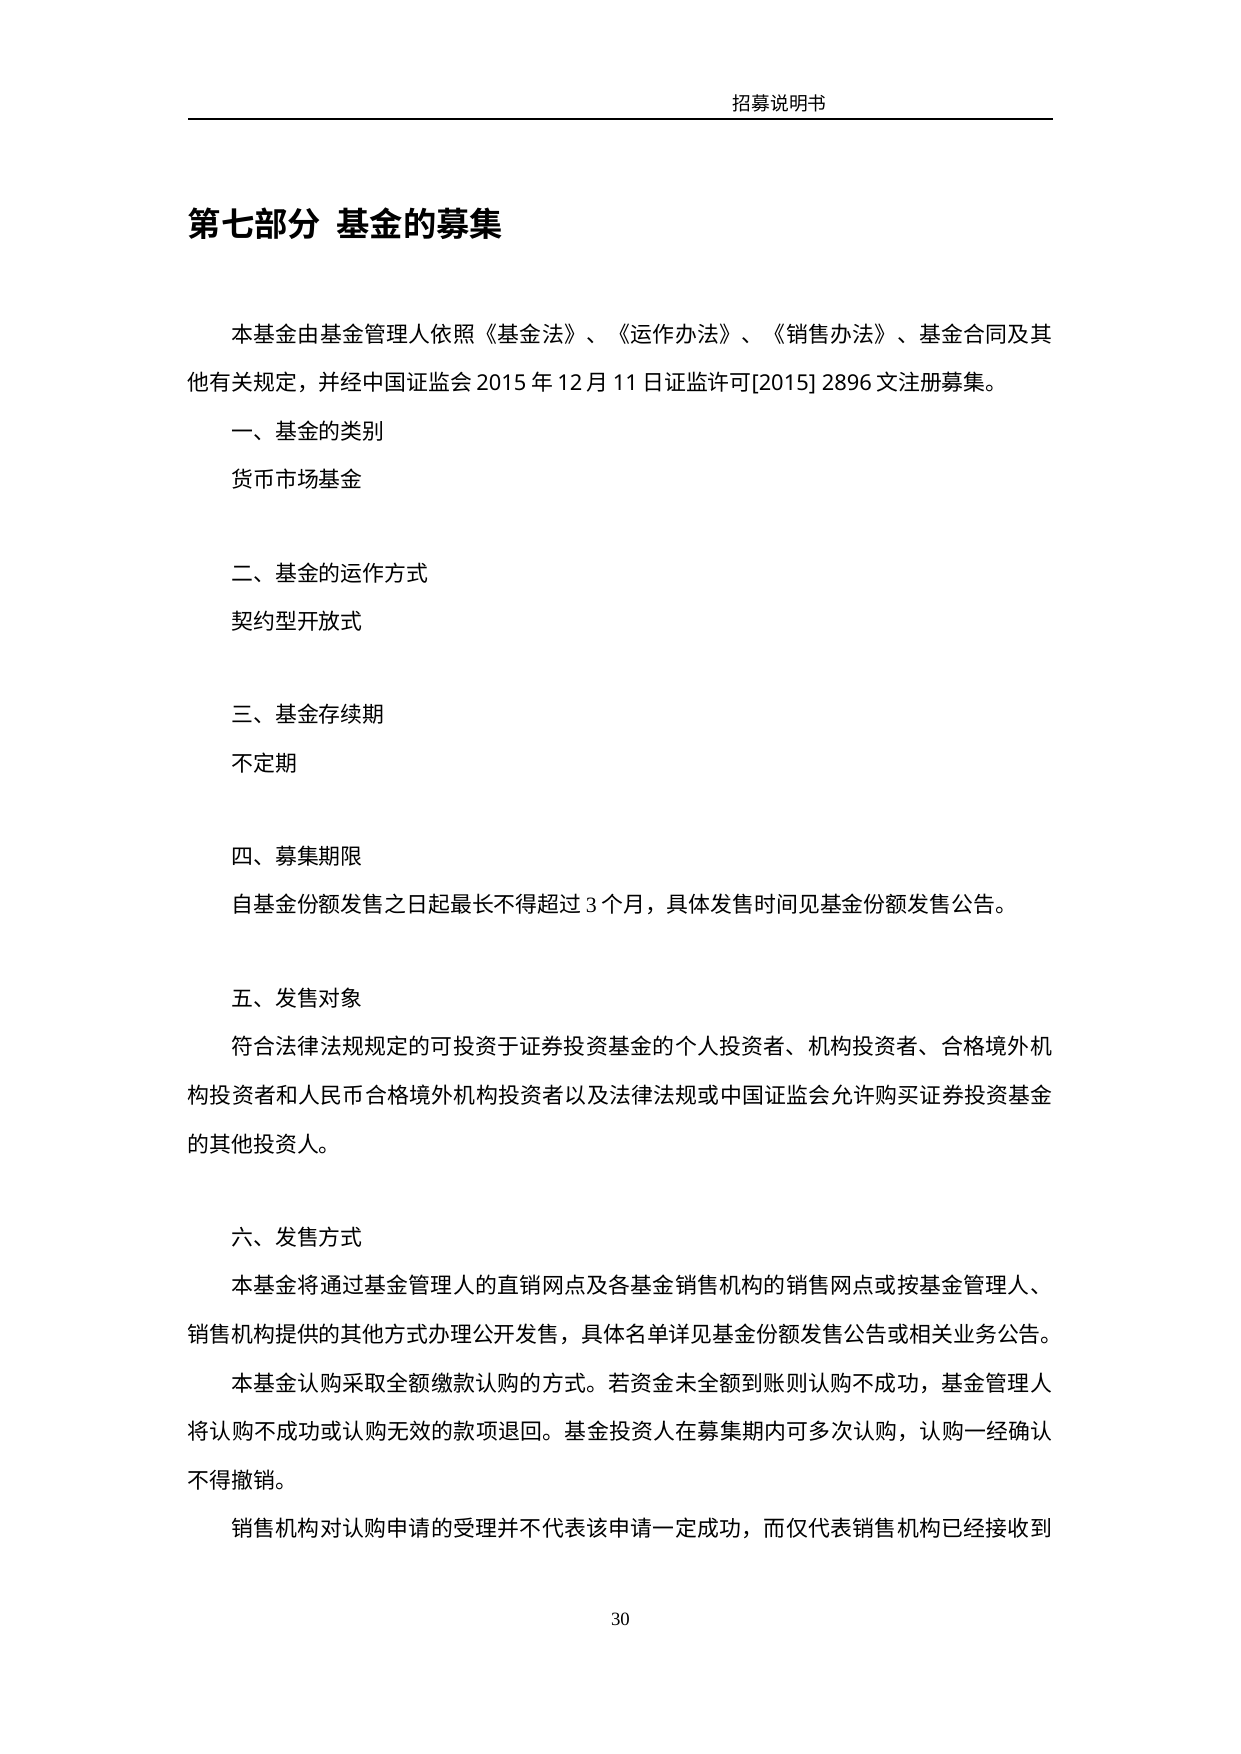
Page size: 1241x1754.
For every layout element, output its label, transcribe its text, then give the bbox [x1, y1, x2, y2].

text 不定期 [187, 745, 1053, 778]
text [187, 1511, 1053, 1543]
text 二、基金的运作方式 [187, 555, 1053, 588]
text 本基金将通过基金管理人的直销网点及各基金销售机构的销售网点或按基金管理人、销售机构提供的其他方式办理公开发售，具体名单详见基金份额发售公告或相关业务公告。 [187, 1268, 1053, 1349]
text 货币市场基金 [187, 462, 1053, 494]
subtitle 基金的募集 [187, 189, 1053, 254]
text 自基金份额发售之日起最长不得超过3个月，具体发售时间见基金份额发售公告。 [187, 887, 1053, 919]
text 四、募集期限 [187, 839, 1053, 871]
text 三、基金存续期 [187, 697, 1053, 729]
text 契约型开放式 [187, 603, 1053, 636]
text 一、基金的类别 [187, 413, 1053, 446]
text 本基金认购采取全额缴款认购的方式。若资金未全额到账则认购不成功，基金管理人将认购不成功或认购无效的款项退回。基金投资人在募集期内可多次认购，认购一经确认不得撤销。 [187, 1365, 1053, 1495]
text 本基金由基金管理人依照《基金法》、《运作办法》、《销售办法》、基金合同及其他有关规定，并经中国证监会2015年12月11日证监许可[2015] 2896文注册募集。 [187, 316, 1053, 397]
text 六、发售方式 [187, 1220, 1053, 1252]
text 五、发售对象 [187, 980, 1053, 1013]
text 符合法律法规规定的可投资于证券投资基金的个人投资者、机构投资者、合格境外机构投资者和人民币合格境外机构投资者以及法律法规或中国证监会允许购买证券投资基金的其他投资人。 [187, 1029, 1053, 1159]
